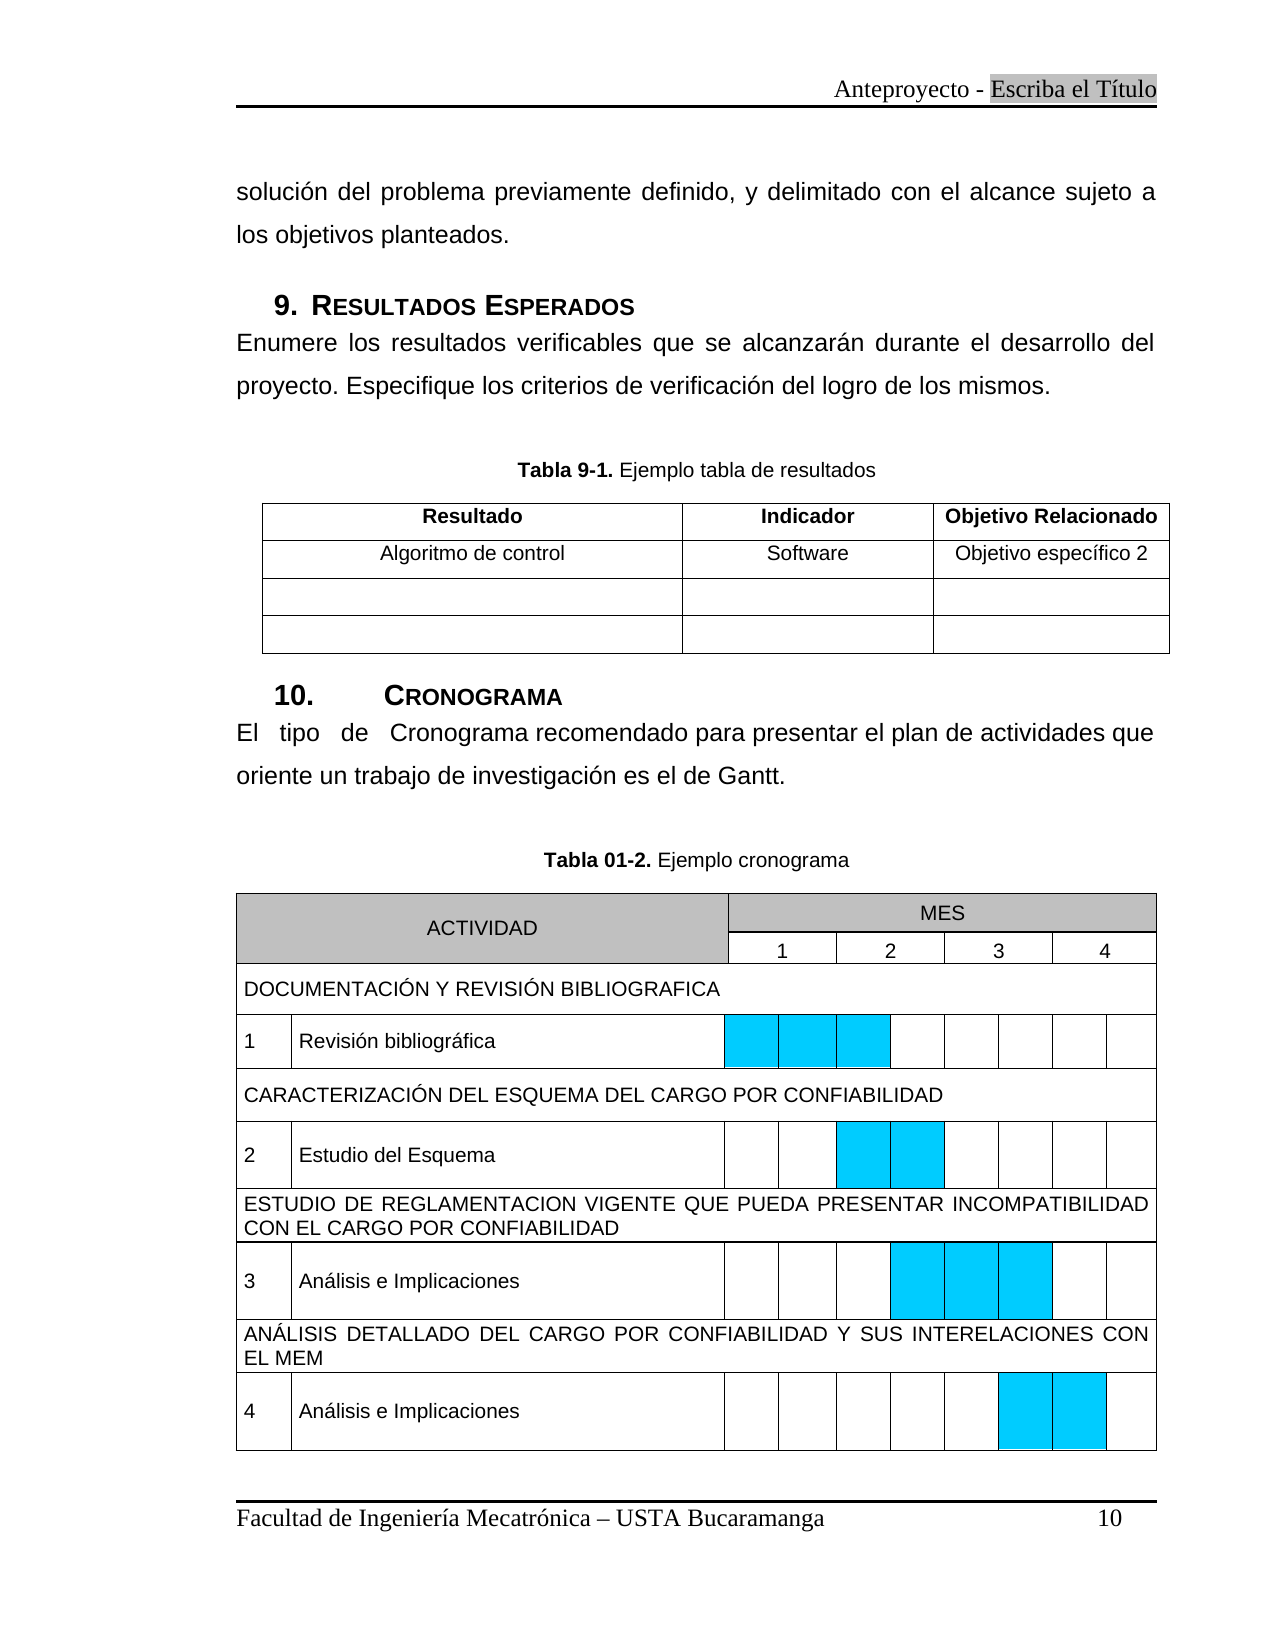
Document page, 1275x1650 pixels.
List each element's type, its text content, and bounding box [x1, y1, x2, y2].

subtitle Cronograma [274, 678, 1157, 712]
table_cell 2 [837, 933, 944, 963]
text El tipo de Cronograma recomendado para presentar el plan de actividades que oriente un trabajo de investigación es el de Gantt. [236, 718, 1157, 790]
table_cell [725, 1015, 778, 1067]
table_cell [999, 1122, 1052, 1188]
table_cell [1053, 1373, 1106, 1449]
table_cell [779, 1122, 836, 1188]
table_cell [945, 1243, 998, 1319]
table_cell [779, 1243, 836, 1319]
table_cell [1053, 1243, 1106, 1319]
table_cell 1 [729, 933, 836, 963]
table_cell 1 [237, 1015, 291, 1067]
table_cell [891, 1015, 944, 1067]
table_cell Software [683, 541, 933, 577]
subtitle Resultados Esperados [274, 288, 1157, 322]
table_cell [945, 1373, 998, 1449]
table_cell [1053, 1122, 1106, 1188]
table_cell 4 [1053, 933, 1156, 963]
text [236, 177, 1157, 249]
table_cell [263, 616, 682, 652]
table_cell [891, 1373, 944, 1449]
table_cell 2 [237, 1122, 291, 1188]
table_cell [837, 1373, 890, 1449]
table_cell Análisis e Implicaciones [292, 1243, 724, 1319]
text Enumere los resultados verificables que se alcanzarán durante el desarrollo del proyecto. Especifique los criterios de verificación del logro de los mismos. [236, 328, 1157, 400]
table_cell [1107, 1243, 1156, 1319]
table_cell [1053, 1015, 1106, 1067]
table_cell [1107, 1122, 1156, 1188]
table_cell ANÁLISIS DETALLADO DEL CARGO POR CONFIABILIDAD Y SUS INTERELACIONES CON EL MEM [237, 1320, 1156, 1372]
table_cell [725, 1243, 778, 1319]
table_cell [837, 1015, 890, 1067]
table_cell Objetivo específico 2 [934, 541, 1169, 577]
table_cell [779, 1015, 836, 1067]
table_header Resultado [263, 504, 682, 540]
table_cell [725, 1122, 778, 1188]
table_cell [934, 616, 1169, 652]
text Tabla 9-1. Ejemplo tabla de resultados [236, 458, 1157, 482]
table_cell 4 [237, 1373, 291, 1449]
table_cell [891, 1122, 944, 1188]
table_cell [945, 1122, 998, 1188]
table_cell [725, 1373, 778, 1449]
table_cell Revisión bibliográfica [292, 1015, 724, 1067]
table_cell Algoritmo de control [263, 541, 682, 577]
table_cell [683, 579, 933, 615]
table_cell 3 [945, 933, 1052, 963]
table_cell CARACTERIZACIÓN DEL ESQUEMA DEL CARGO POR CONFIABILIDAD [237, 1069, 1156, 1121]
table_cell Estudio del Esquema [292, 1122, 724, 1188]
table_cell [945, 1015, 998, 1067]
table_header Indicador [683, 504, 933, 540]
table_cell [683, 616, 933, 652]
table_cell [934, 579, 1169, 615]
table_header Objetivo Relacionado [934, 504, 1169, 540]
table_cell [1107, 1373, 1156, 1449]
table_cell [1107, 1015, 1156, 1067]
table_cell 3 [237, 1243, 291, 1319]
table_cell [263, 579, 682, 615]
table_cell [837, 1243, 890, 1319]
table_cell Análisis e Implicaciones [292, 1373, 724, 1449]
table_cell [837, 1122, 890, 1188]
table_cell [999, 1015, 1052, 1067]
table_header ACTIVIDAD [237, 894, 728, 963]
table_cell DOCUMENTACIÓN Y REVISIÓN BIBLIOGRAFICA [237, 964, 1156, 1014]
table_cell [999, 1373, 1052, 1449]
table_cell [999, 1243, 1052, 1319]
table_cell [779, 1373, 836, 1449]
table_cell [891, 1243, 944, 1319]
table_header MES [729, 894, 1156, 931]
table_cell ESTUDIO DE REGLAMENTACION VIGENTE QUE PUEDA PRESENTAR INCOMPATIBILIDAD CON EL CARGO POR CONFIABILIDAD [237, 1189, 1156, 1241]
